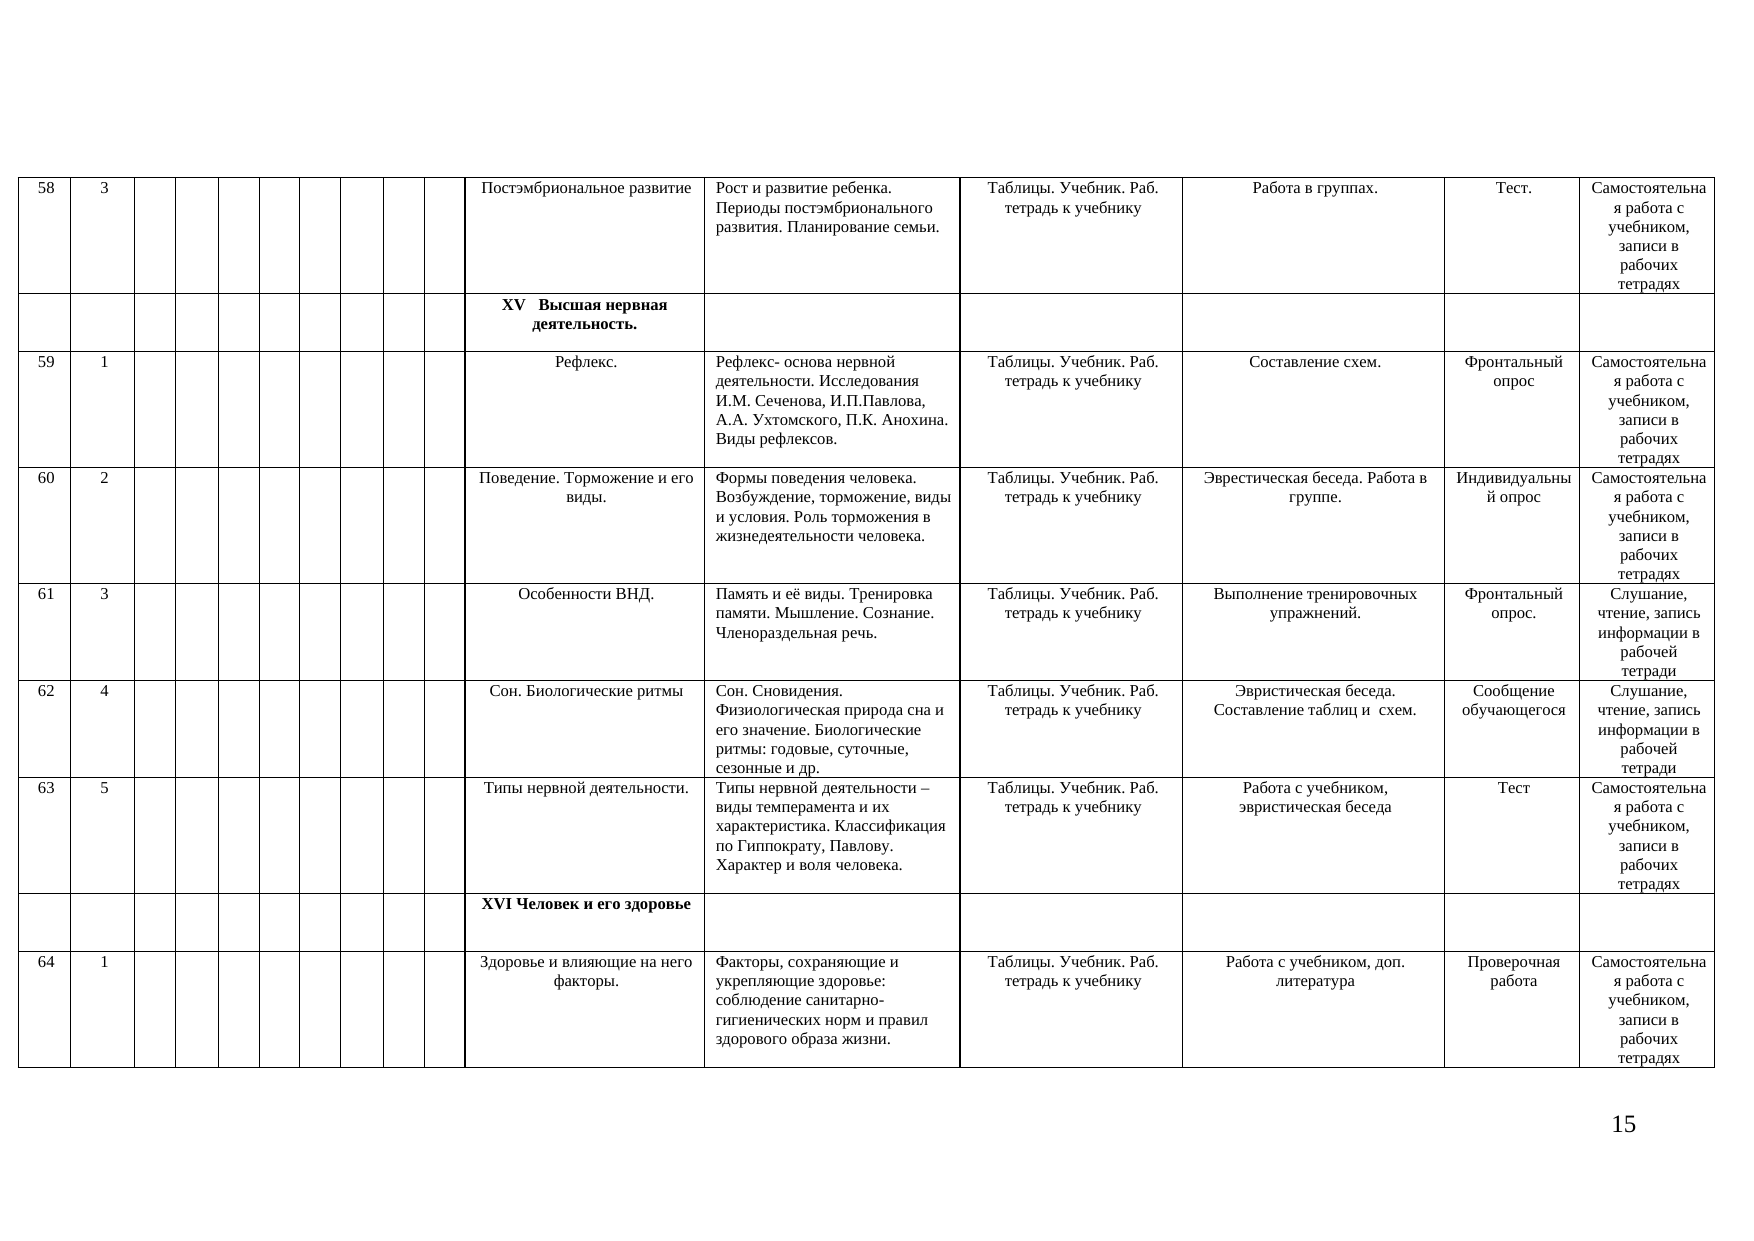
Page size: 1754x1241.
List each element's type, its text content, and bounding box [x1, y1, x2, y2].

table_cell [71, 894, 134, 951]
table_cell 64 [19, 952, 70, 1067]
table_cell [384, 681, 424, 777]
table_cell Слушание, чтение, запись информации в рабочей тетради [1580, 681, 1714, 777]
table_cell [1445, 894, 1579, 951]
table_cell Здоровье и влияющие на него факторы. [466, 952, 704, 1067]
table_cell [341, 468, 383, 583]
table_cell [219, 294, 259, 351]
table_cell 4 [71, 681, 134, 777]
table_cell Самостоятельная работа с учебником, записи в рабочих тетрадях [1580, 178, 1714, 293]
table_cell [341, 178, 383, 293]
table_cell Сообщение обучающегося [1445, 681, 1579, 777]
table_cell Работа с учебником, эвристическая беседа [1183, 778, 1444, 893]
table_cell [176, 468, 218, 583]
table_cell [219, 681, 259, 777]
table_cell Индивидуальный опрос [1445, 468, 1579, 583]
table_cell [384, 352, 424, 467]
table_cell [384, 952, 424, 1067]
table_cell Таблицы. Учебник. Раб. тетрадь к учебнику [961, 681, 1182, 777]
table_cell [219, 352, 259, 467]
table_cell [384, 294, 424, 351]
table_cell Особенности ВНД. [466, 584, 704, 680]
table_cell Рост и развитие ребенка. Периоды постэмбрионального развития. Планирование семьи. [705, 178, 959, 293]
table_cell Таблицы. Учебник. Раб. тетрадь к учебнику [961, 952, 1182, 1067]
table_cell [341, 352, 383, 467]
table_cell [176, 178, 218, 293]
table_cell [176, 352, 218, 467]
table_cell [300, 352, 340, 467]
table_cell 3 [71, 584, 134, 680]
table_cell [300, 294, 340, 351]
table_cell [384, 468, 424, 583]
table_cell [705, 894, 959, 951]
table_cell [135, 352, 175, 467]
table_cell [425, 468, 464, 583]
table_cell 62 [19, 681, 70, 777]
table_cell [425, 178, 464, 293]
table_cell Факторы, сохраняющие и укрепляющие здоровье: соблюдение санитарно-гигиенических норм и правил здорового образа жизни. [705, 952, 959, 1067]
table_cell [260, 894, 299, 951]
table_cell Эвристическая беседа. Составление таблиц и схем. [1183, 681, 1444, 777]
table_cell 58 [19, 178, 70, 293]
table_cell [176, 952, 218, 1067]
table_cell [341, 894, 383, 951]
table_cell [219, 468, 259, 583]
table_cell [384, 178, 424, 293]
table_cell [1580, 952, 1714, 1067]
table_cell XV Высшая нервная деятельность. [466, 294, 704, 351]
table_cell [135, 952, 175, 1067]
table_cell [135, 294, 175, 351]
table_cell [135, 178, 175, 293]
table_cell [1183, 294, 1444, 351]
table_cell [219, 584, 259, 680]
table_cell [260, 468, 299, 583]
table_cell [260, 352, 299, 467]
table_cell [19, 294, 70, 351]
table_cell [425, 584, 464, 680]
table_cell Типы нервной деятельности – виды темперамента и их характеристика. Классификация по Гиппократу, Павлову. Характер и воля человека. [705, 778, 959, 893]
table_cell Самостоятельная работа с учебником, записи в рабочих тетрадях [1580, 352, 1714, 467]
table_cell 60 [19, 468, 70, 583]
table_cell [219, 178, 259, 293]
table_cell [384, 894, 424, 951]
table_cell [300, 584, 340, 680]
table_cell [961, 294, 1182, 351]
table_cell XVI Человек и его здоровье [466, 894, 704, 951]
table_cell 63 [19, 778, 70, 893]
table_cell Таблицы. Учебник. Раб. тетрадь к учебнику [961, 778, 1182, 893]
table_cell [300, 894, 340, 951]
table_cell [341, 294, 383, 351]
table_cell Типы нервной деятельности. [466, 778, 704, 893]
table_cell [425, 894, 464, 951]
table_cell [260, 294, 299, 351]
table_cell [1580, 894, 1714, 951]
table_cell [176, 294, 218, 351]
table_cell 1 [71, 352, 134, 467]
table_cell [300, 681, 340, 777]
table_cell [135, 681, 175, 777]
table_cell [219, 778, 259, 893]
table_cell [1183, 894, 1444, 951]
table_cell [961, 178, 1182, 293]
table_cell [425, 294, 464, 351]
table_cell 3 [71, 178, 134, 293]
table_cell [135, 468, 175, 583]
table_cell [961, 894, 1182, 951]
table_cell [219, 894, 259, 951]
table_cell [425, 952, 464, 1067]
table_cell [300, 952, 340, 1067]
table_cell Составление схем. [1183, 352, 1444, 467]
table_cell [341, 952, 383, 1067]
table_cell Самостоятельная работа с учебником, записи в рабочих тетрадях [1580, 468, 1714, 583]
table_cell Рефлекс. [466, 352, 704, 467]
table_cell Выполнение тренировочных упражнений. [1183, 584, 1444, 680]
table_cell Таблицы. Учебник. Раб. тетрадь к учебнику [961, 352, 1182, 467]
table_cell 61 [19, 584, 70, 680]
table_cell Формы поведения человека. Возбуждение, торможение, виды и условия. Роль торможения в жизнедеятельности человека. [705, 468, 959, 583]
table_cell Тест. [1445, 178, 1579, 293]
table_cell Фронтальный опрос [1445, 352, 1579, 467]
table_cell Таблицы. Учебник. Раб. тетрадь к учебнику [961, 584, 1182, 680]
table_cell Сон. Биологические ритмы [466, 681, 704, 777]
table_cell 2 [71, 468, 134, 583]
table_cell Сон. Сновидения. Физиологическая природа сна и его значение. Биологические ритмы: годовые, суточные, сезонные и др. [705, 681, 959, 777]
table_cell [260, 778, 299, 893]
table_cell [135, 778, 175, 893]
table_cell [341, 584, 383, 680]
table_cell 59 [19, 352, 70, 467]
table_cell [260, 681, 299, 777]
table_cell Эврестическая беседа. Работа в группе. [1183, 468, 1444, 583]
table_cell Фронтальный опрос. [1445, 584, 1579, 680]
table_cell Тест [1445, 778, 1579, 893]
table_cell Самостоятельная работа с учебником, записи в рабочих тетрадях [1580, 778, 1714, 893]
table_cell [300, 178, 340, 293]
table_cell [425, 778, 464, 893]
table_cell [1445, 294, 1579, 351]
table_cell [260, 178, 299, 293]
table_cell 1 [71, 952, 134, 1067]
table_cell Работа в группах. [1183, 178, 1444, 293]
table_cell [300, 778, 340, 893]
table_cell [19, 894, 70, 951]
table_cell [219, 952, 259, 1067]
table_cell Память и её виды. Тренировка памяти. Мышление. Сознание. Членораздельная речь. [705, 584, 959, 680]
table_cell [1580, 294, 1714, 351]
table_cell Проверочная работа [1445, 952, 1579, 1067]
table_cell [176, 584, 218, 680]
table_cell [176, 681, 218, 777]
table_cell [705, 294, 959, 351]
table_cell Работа с учебником, доп. литература [1183, 952, 1444, 1067]
table_cell [384, 584, 424, 680]
table_cell [176, 894, 218, 951]
table_cell [260, 584, 299, 680]
table_cell [341, 681, 383, 777]
table_cell Слушание, чтение, запись информации в рабочей тетради [1580, 584, 1714, 680]
table_cell Таблицы. Учебник. Раб. тетрадь к учебнику [961, 468, 1182, 583]
table_cell Поведение. Торможение и его виды. [466, 468, 704, 583]
table_cell [176, 778, 218, 893]
table_cell Рефлекс- основа нервной деятельности. Исследования И.М. Сеченова, И.П.Павлова, А.А. Ухтомского, П.К. Анохина. Виды рефлексов. [705, 352, 959, 467]
table_cell [300, 468, 340, 583]
table_cell [135, 894, 175, 951]
table_cell [384, 778, 424, 893]
table_cell [341, 778, 383, 893]
table_cell [425, 352, 464, 467]
table_cell [260, 952, 299, 1067]
table_cell Постэмбриональное развитие [466, 178, 704, 293]
table_cell [71, 294, 134, 351]
table_cell [135, 584, 175, 680]
table_cell 5 [71, 778, 134, 893]
table_cell [425, 681, 464, 777]
